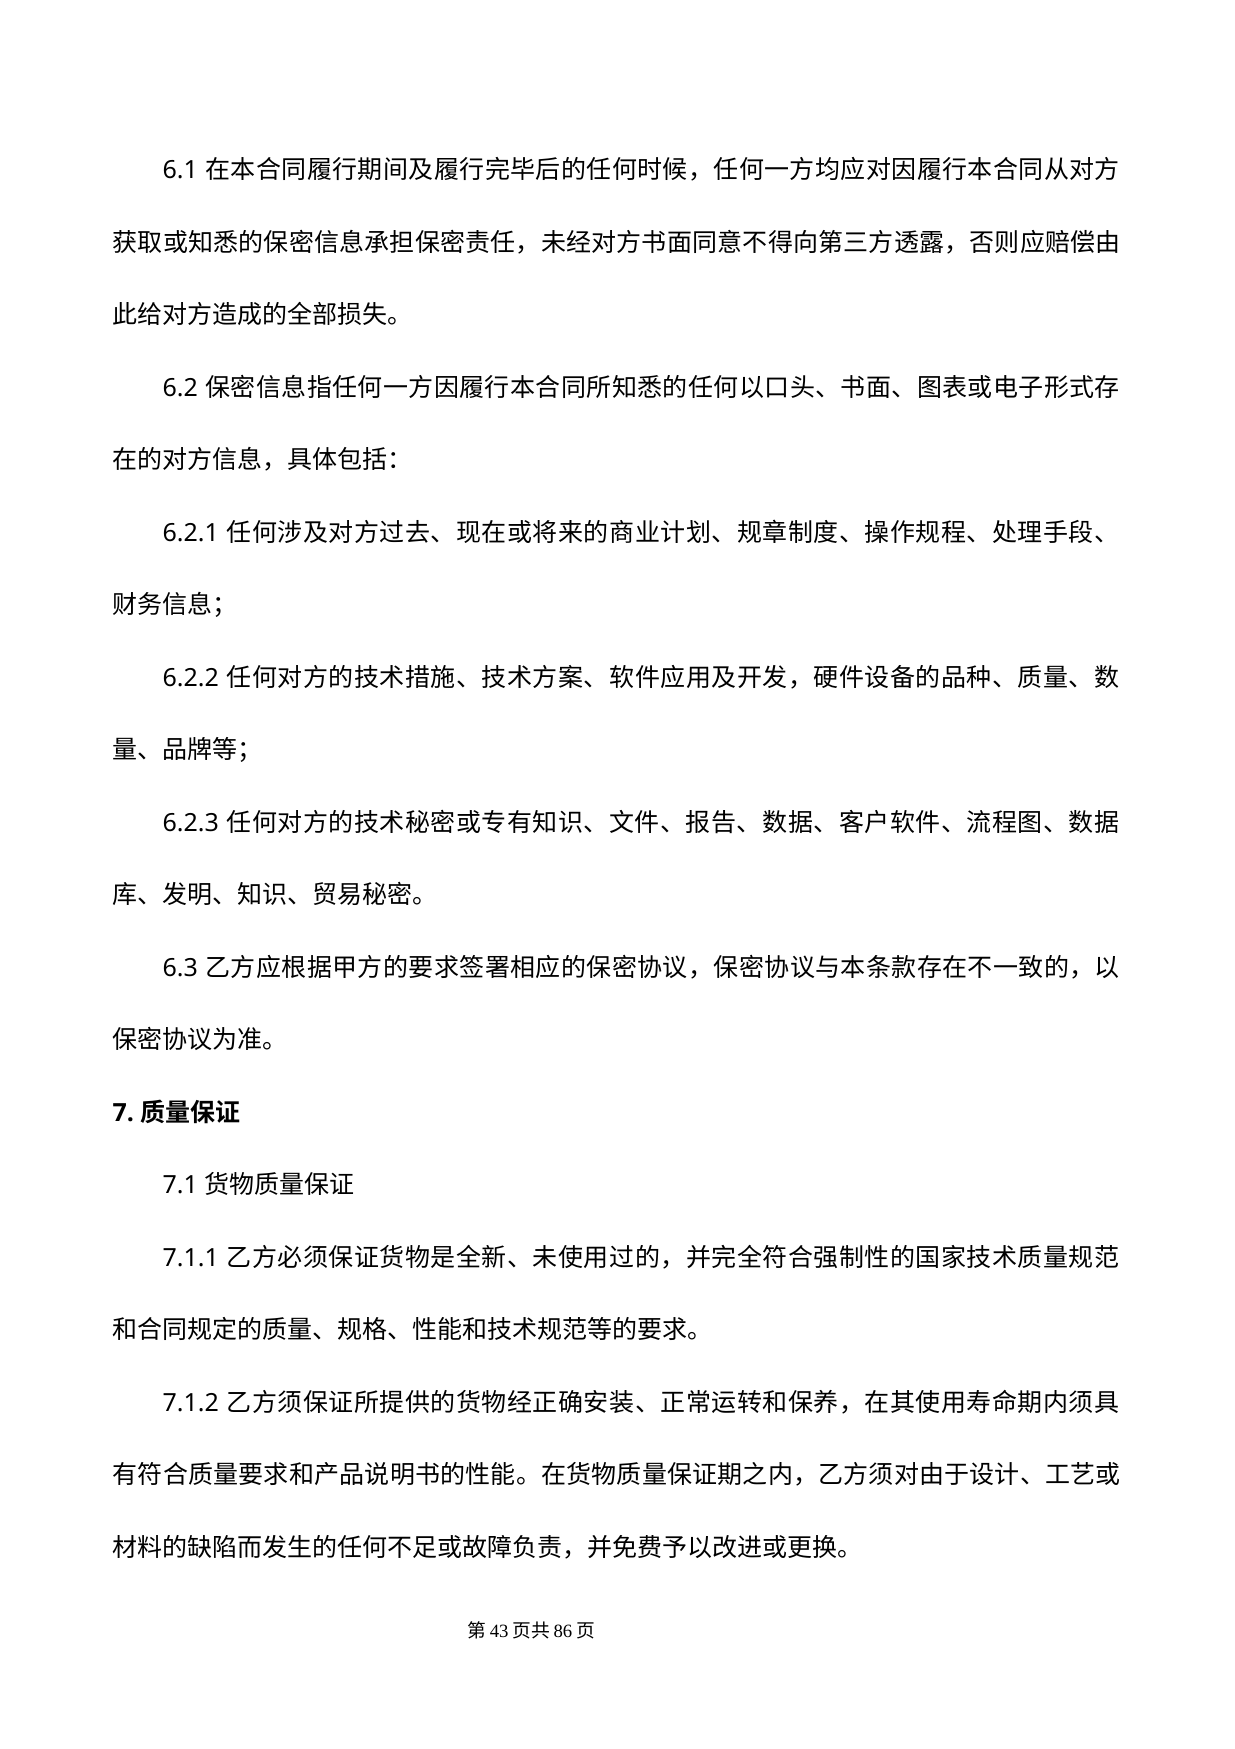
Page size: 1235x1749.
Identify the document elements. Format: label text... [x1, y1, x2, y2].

text 6.2.3 任何对方的技术秘密或专有知识、文件、报告、数据、客户软件、流程图、数据库、发明、知识、贸易秘密。 [112, 802, 1122, 911]
text 7.1.1 乙方必须保证货物是全新、未使用过的，并完全符合强制性的国家技术质量规范和合同规定的质量、规格、性能和技术规范等的要求。 [112, 1237, 1122, 1346]
text 6.3 乙方应根据甲方的要求签署相应的保密协议，保密协议与本条款存在不一致的，以保密协议为准。 [112, 947, 1122, 1056]
text 6.2.1 任何涉及对方过去、现在或将来的商业计划、规章制度、操作规程、处理手段、财务信息； [112, 512, 1122, 621]
text 6.2 保密信息指任何一方因履行本合同所知悉的任何以口头、书面、图表或电子形式存在的对方信息，具体包括： [112, 367, 1122, 476]
text 6.2.2 任何对方的技术措施、技术方案、软件应用及开发，硬件设备的品种、质量、数量、品牌等； [112, 657, 1122, 766]
text 7.1 货物质量保证 [112, 1165, 1122, 1201]
text 7. 质量保证 [112, 1092, 1122, 1129]
text 6.1 在本合同履行期间及履行完毕后的任何时候，任何一方均应对因履行本合同从对方获取或知悉的保密信息承担保密责任，未经对方书面同意不得向第三方透露，否则应赔偿由此给对方造成的全部损失。 [112, 150, 1122, 331]
text 7.1.2 乙方须保证所提供的货物经正确安装、正常运转和保养，在其使用寿命期内须具有符合质量要求和产品说明书的性能。在货物质量保证期之内，乙方须对由于设计、工艺或材料的缺陷而发生的任何不足或故障负责，并免费予以改进或更换。 [112, 1382, 1122, 1564]
